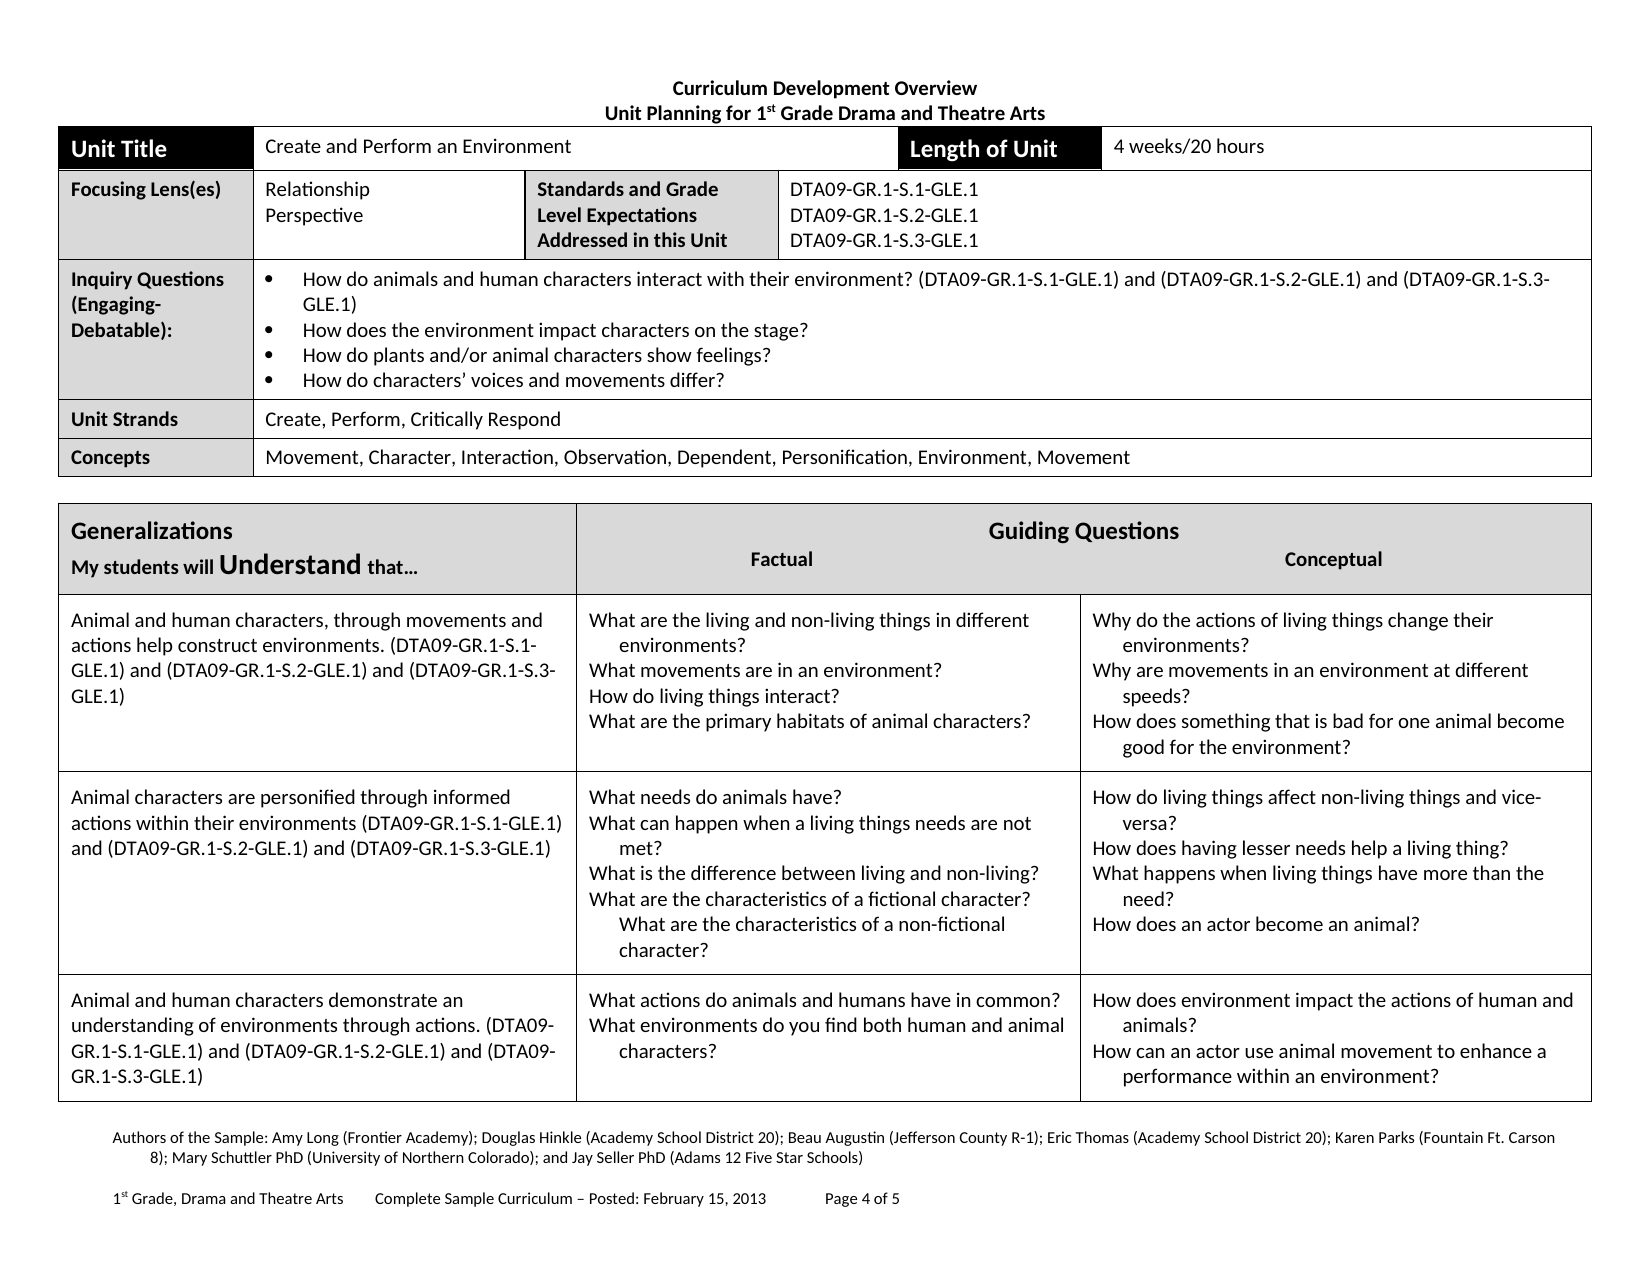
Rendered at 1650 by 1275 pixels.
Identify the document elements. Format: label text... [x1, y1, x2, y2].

table_cell Movement, Character, Interaction, Observation, Dependent, Personification, Environment, Movement [254, 439, 1591, 476]
table_cell How do animals and human characters interact with their environment? (DTA09-GR.1-S.1-GLE.1) and (DTA09-GR.1-S.2-GLE.1) and (DTA09-GR.1-S.3-GLE.1) How does the environment impact characters on the stage? How do plants and/or animal characters show feelings? How do characters’ voices and movements differ? [254, 260, 1591, 399]
table_header Length of Unit [899, 127, 1101, 169]
table_cell What needs do animals have? What can happen when a living things needs are not met? What is the difference between living and non-living? What are the characteristics of a fictional character? What are the characteristics of a non-fictional character? [577, 772, 1080, 974]
table_cell DTA09-GR.1-S.1-GLE.1 DTA09-GR.1-S.2-GLE.1 DTA09-GR.1-S.3-GLE.1 [779, 171, 1591, 259]
table_cell Inquiry Questions (Engaging- Debatable): [59, 260, 253, 399]
table_header Generalizations My students will Understand that… [59, 504, 576, 594]
table_cell Create, Perform, Critically Respond [254, 400, 1591, 438]
table_header Guiding Questions Factual Conceptual [577, 504, 1591, 594]
table_cell How do living things affect non-living things and vice-versa? How does having lesser needs help a living thing? What happens when living things have more than the need? How does an actor become an animal? [1081, 772, 1591, 974]
table_cell Standards and Grade Level Expectations Addressed in this Unit [526, 171, 778, 259]
table_cell Animal and human characters demonstrate an understanding of environments through actions. (DTA09-GR.1-S.1-GLE.1) and (DTA09-GR.1-S.2-GLE.1) and (DTA09-GR.1-S.3-GLE.1) [59, 975, 576, 1101]
table_cell Relationship Perspective [254, 171, 524, 259]
table_header 4 weeks/20 hours [1102, 127, 1591, 169]
table_cell Animal and human characters, through movements and actions help construct environments. (DTA09-GR.1-S.1-GLE.1) and (DTA09-GR.1-S.2-GLE.1) and (DTA09-GR.1-S.3-GLE.1) [59, 595, 576, 771]
table_cell Why do the actions of living things change their environments? Why are movements in an environment at different speeds? How does something that is bad for one animal become good for the environment? [1081, 595, 1591, 771]
table_cell What are the living and non-living things in different environments? What movements are in an environment? How do living things interact? What are the primary habitats of animal characters? [577, 595, 1080, 771]
table_cell Focusing Lens(es) [59, 171, 253, 259]
table_header Unit Title [59, 127, 253, 169]
table_cell Animal characters are personified through informed actions within their environments (DTA09-GR.1-S.1-GLE.1) and (DTA09-GR.1-S.2-GLE.1) and (DTA09-GR.1-S.3-GLE.1) [59, 772, 576, 974]
table_cell Concepts [59, 439, 253, 476]
table_cell What actions do animals and humans have in common? What environments do you find both human and animal characters? [577, 975, 1080, 1101]
table_cell Unit Strands [59, 400, 253, 438]
table_header Create and Perform an Environment [254, 127, 898, 169]
table_cell How does environment impact the actions of human and animals? How can an actor use animal movement to enhance a performance within an environment? [1081, 975, 1591, 1101]
